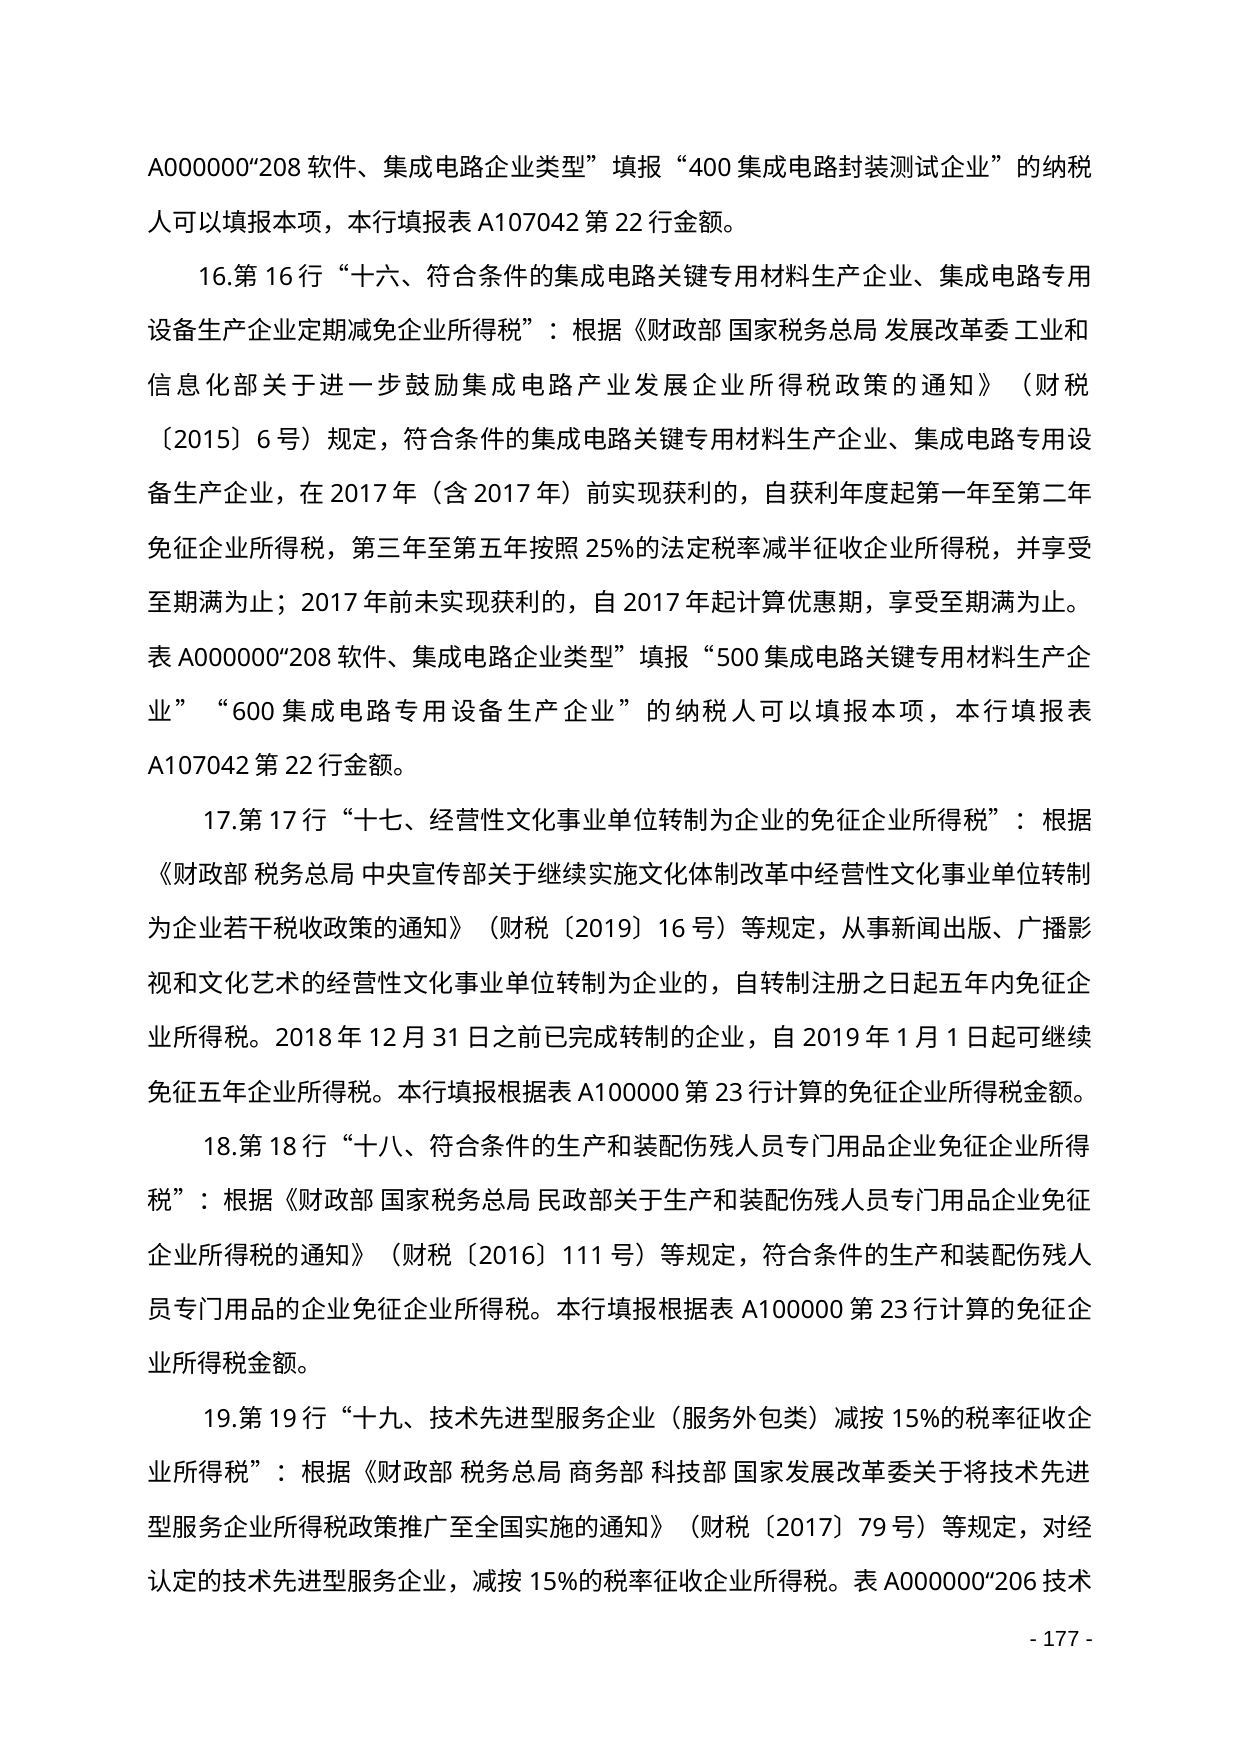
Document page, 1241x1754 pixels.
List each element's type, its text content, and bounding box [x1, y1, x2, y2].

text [148, 1398, 1092, 1598]
text 17.第17行“十七、经营性文化事业单位转制为企业的免征企业所得税”：根据《财政部 税务总局 中央宣传部关于继续实施文化体制改革中经营性文化事业单位转制为企业若干税收政策的通知》（财税〔2019〕16号）等规定，从事新闻出版、广播影视和文化艺术的经营性文化事业单位转制为企业的，自转制注册之日起五年内免征企业所得税。2018年12月31日之前已完成转制的企业，自2019年1月1日起可继续免征五年企业所得税。本行填报根据表A100000第23行计算的免征企业所得税金额。 [148, 800, 1092, 1108]
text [148, 148, 1092, 238]
text 16.第16行“十六、符合条件的集成电路关键专用材料生产企业、集成电路专用设备生产企业定期减免企业所得税”：根据《财政部 国家税务总局 发展改革委 工业和信息化部关于进一步鼓励集成电路产业发展企业所得税政策的通知》（财税〔2015〕6号）规定，符合条件的集成电路关键专用材料生产企业、集成电路专用设备生产企业，在2017年（含2017年）前实现获利的，自获利年度起第一年至第二年免征企业所得税，第三年至第五年按照25%的法定税率减半征收企业所得税，并享受至期满为止；2017年前未实现获利的，自2017年起计算优惠期，享受至期满为止。表A000000“208软件、集成电路企业类型”填报“500集成电路关键专用材料生产企业”“600集成电路专用设备生产企业”的纳税人可以填报本项，本行填报表A107042第22行金额。 [148, 256, 1092, 782]
text 18.第18行“十八、符合条件的生产和装配伤残人员专门用品企业免征企业所得税”：根据《财政部 国家税务总局 民政部关于生产和装配伤残人员专门用品企业免征企业所得税的通知》（财税〔2016〕111号）等规定，符合条件的生产和装配伤残人员专门用品的企业免征企业所得税。本行填报根据表A100000第23行计算的免征企业所得税金额。 [148, 1126, 1092, 1380]
